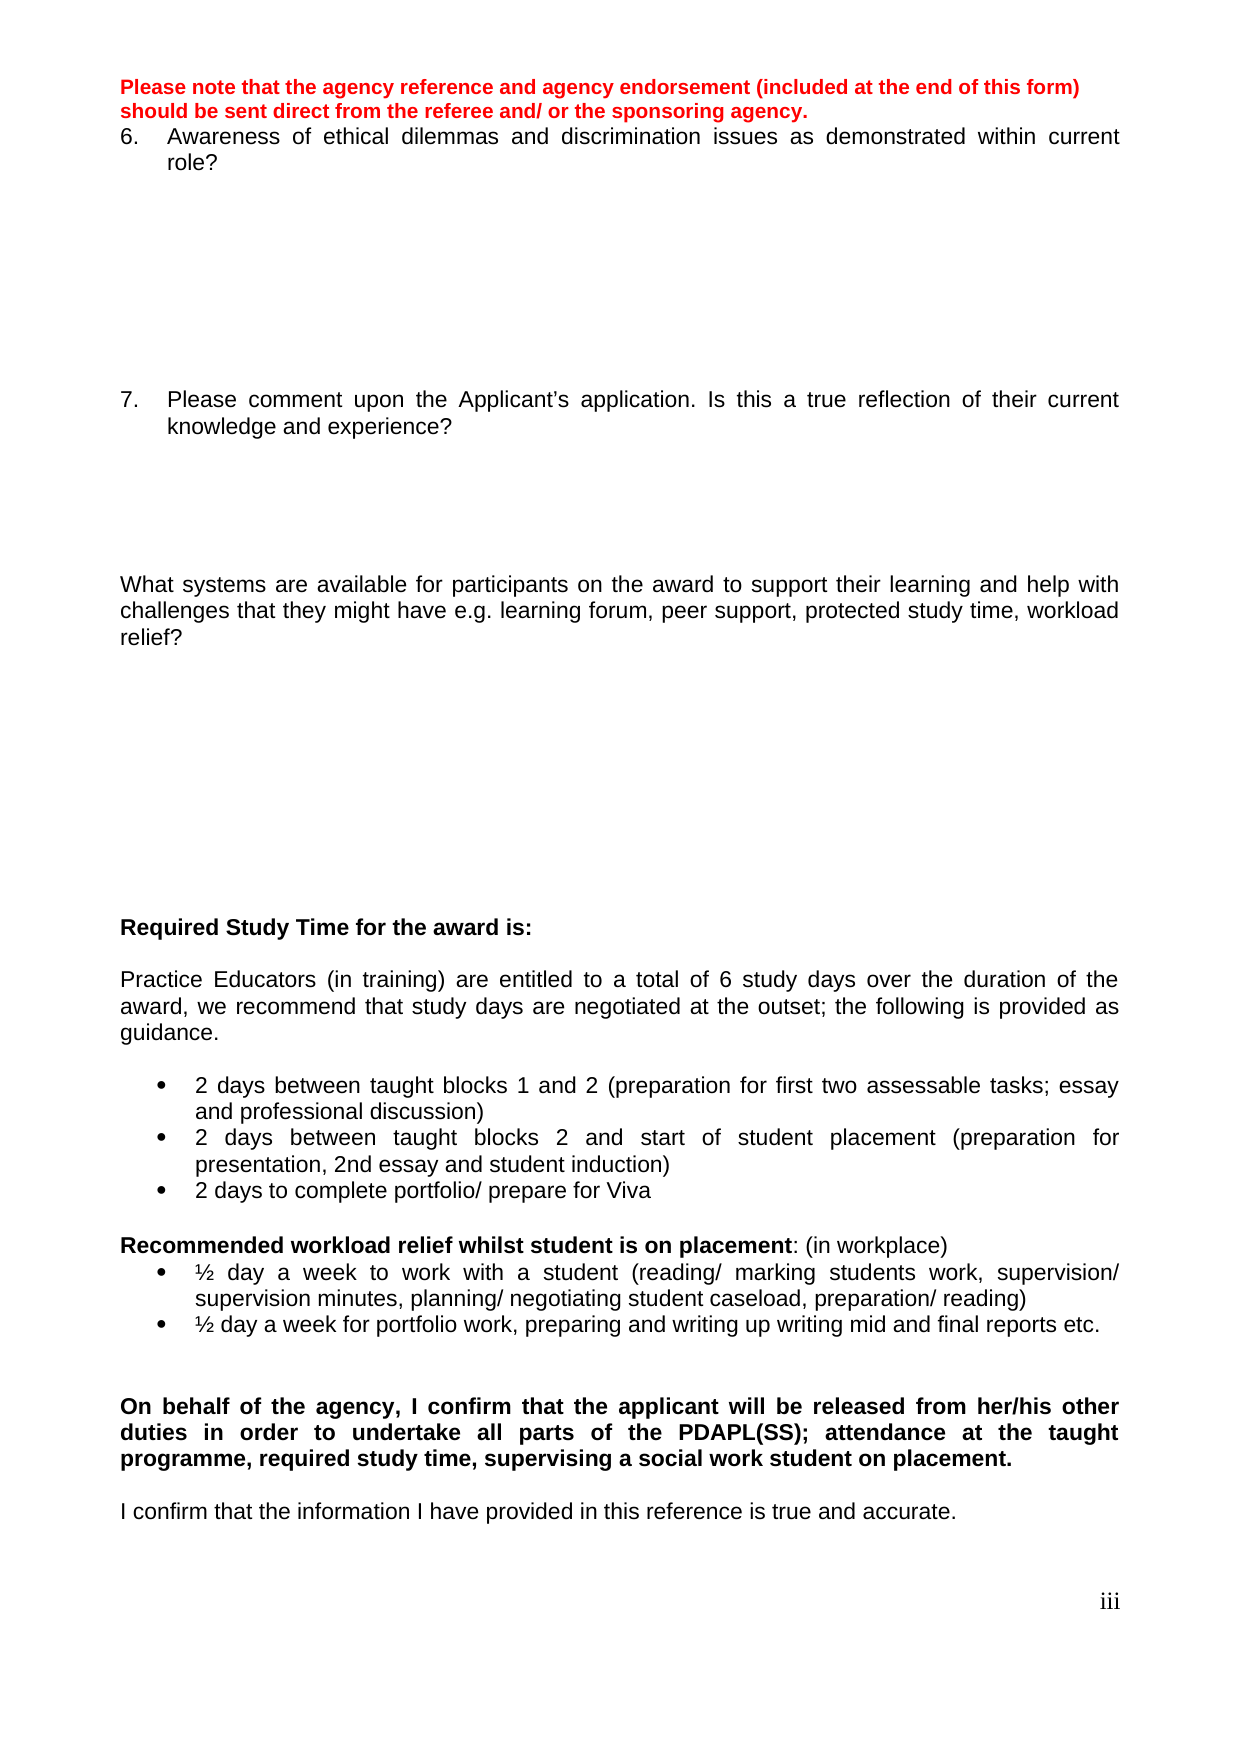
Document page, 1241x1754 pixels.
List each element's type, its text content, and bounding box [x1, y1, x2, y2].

list Please comment upon the Applicant’s application. Is this a true reflection of their current knowledge and experience? [120, 386, 1120, 439]
list ½ day a week for portfolio work, preparing and writing up writing mid and final reports etc. [157, 1311, 1120, 1338]
list Awareness of ethical dilemmas and discrimination issues as demonstrated within current role? [120, 123, 1120, 176]
text Recommended workload relief whilst student is on placement: (in workplace) [120, 1232, 1120, 1258]
text Practice Educators (in training) are entitled to a total of 6 study days over the duration of the award, we recommend that study days are negotiated at the outset; the following is provided as guidance. [120, 966, 1120, 1045]
list ½ day a week to work with a student (reading/ marking students work, supervision/ supervision minutes, planning/ negotiating student caseload, preparation/ reading) [157, 1258, 1120, 1311]
text On behalf of the agency, I confirm that the applicant will be released from her/his other duties in order to undertake all parts of the PDAPL(SS); attendance at the taught programme, required study time, supervising a social work student on placement. [120, 1393, 1120, 1472]
text What systems are available for participants on the award to support their learning and help with challenges that they might have e.g. learning forum, peer support, protected study time, workload relief? [120, 571, 1120, 650]
text I confirm that the information I have provided in this reference is true and accurate. [120, 1498, 1120, 1524]
list 2 days between taught blocks 1 and 2 (preparation for first two assessable tasks; essay and professional discussion) [157, 1072, 1120, 1124]
list 2 days to complete portfolio/ prepare for Viva [157, 1177, 1120, 1203]
list 2 days between taught blocks 2 and start of student placement (preparation for presentation, 2nd essay and student induction) [157, 1124, 1120, 1177]
text Required Study Time for the award is: [120, 913, 1120, 940]
